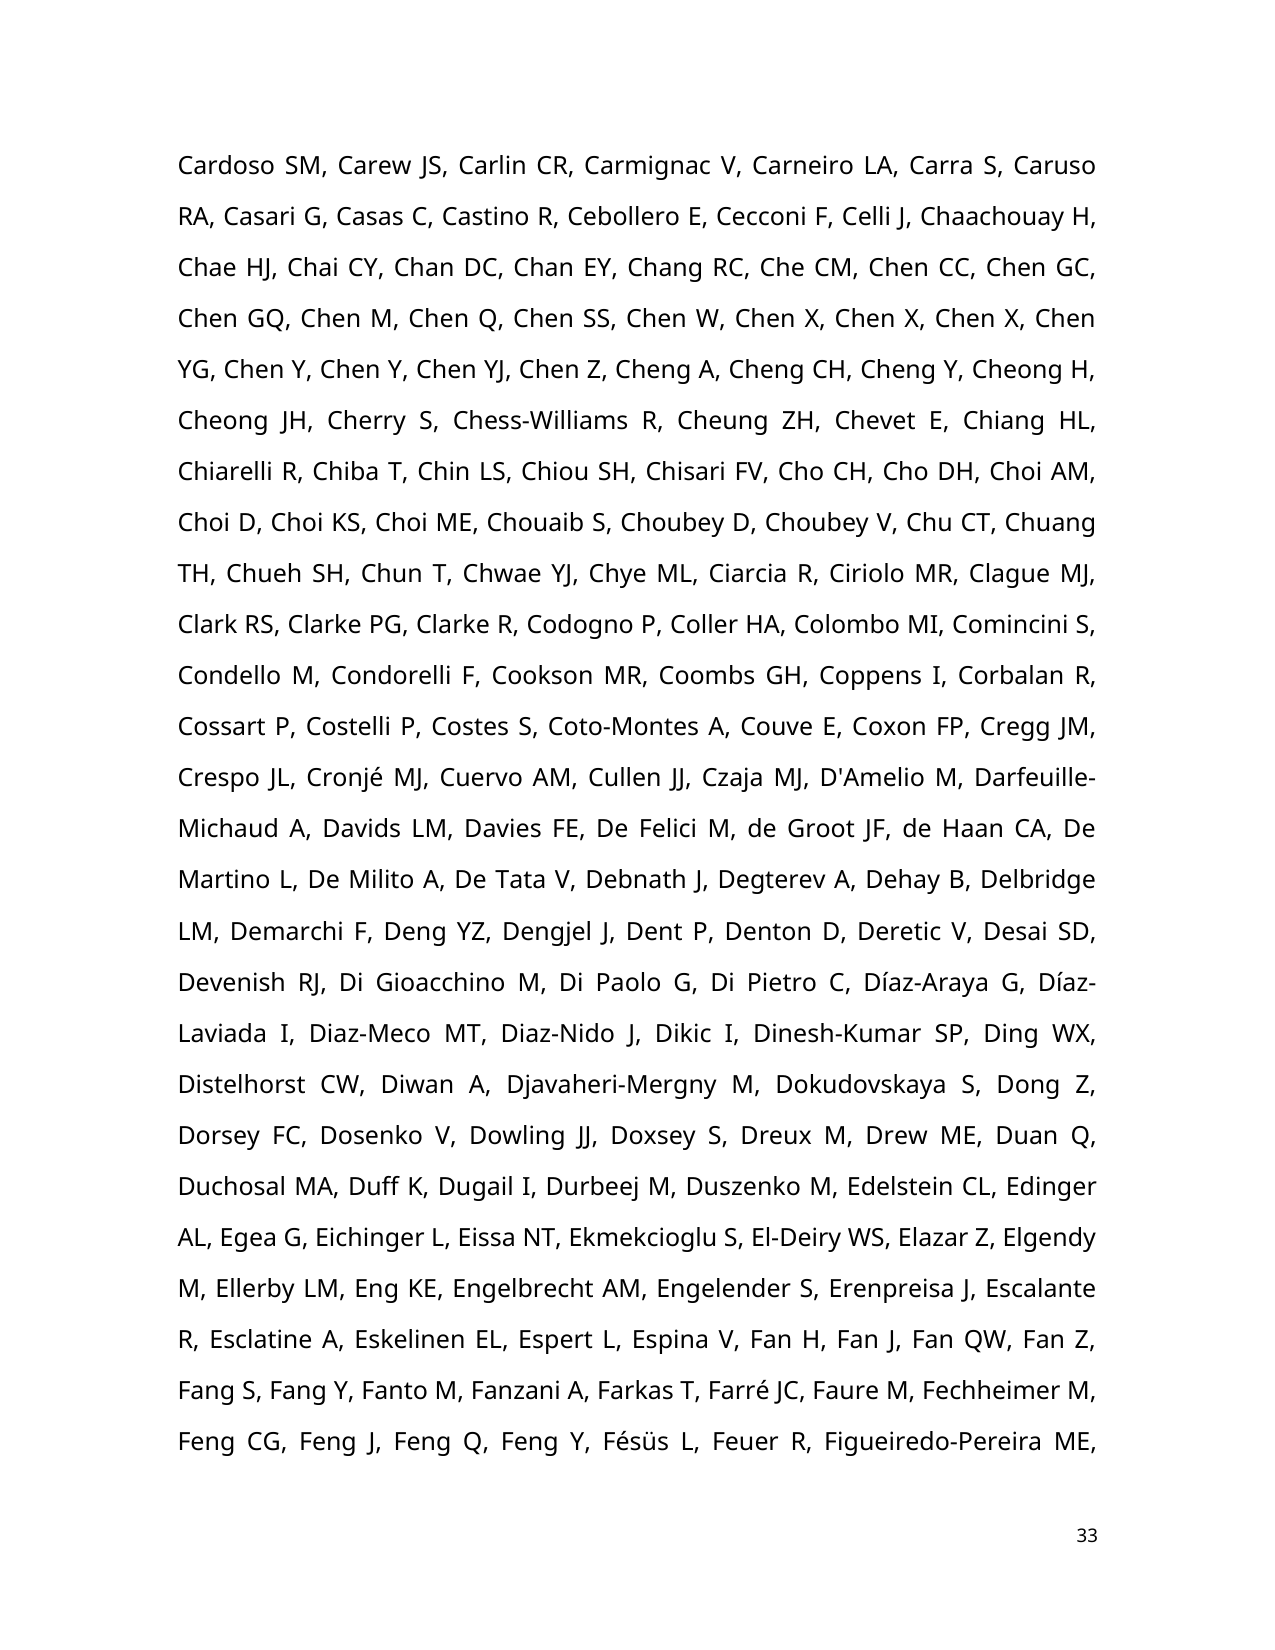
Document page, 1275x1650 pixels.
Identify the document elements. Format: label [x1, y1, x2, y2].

text [177, 148, 1098, 1458]
